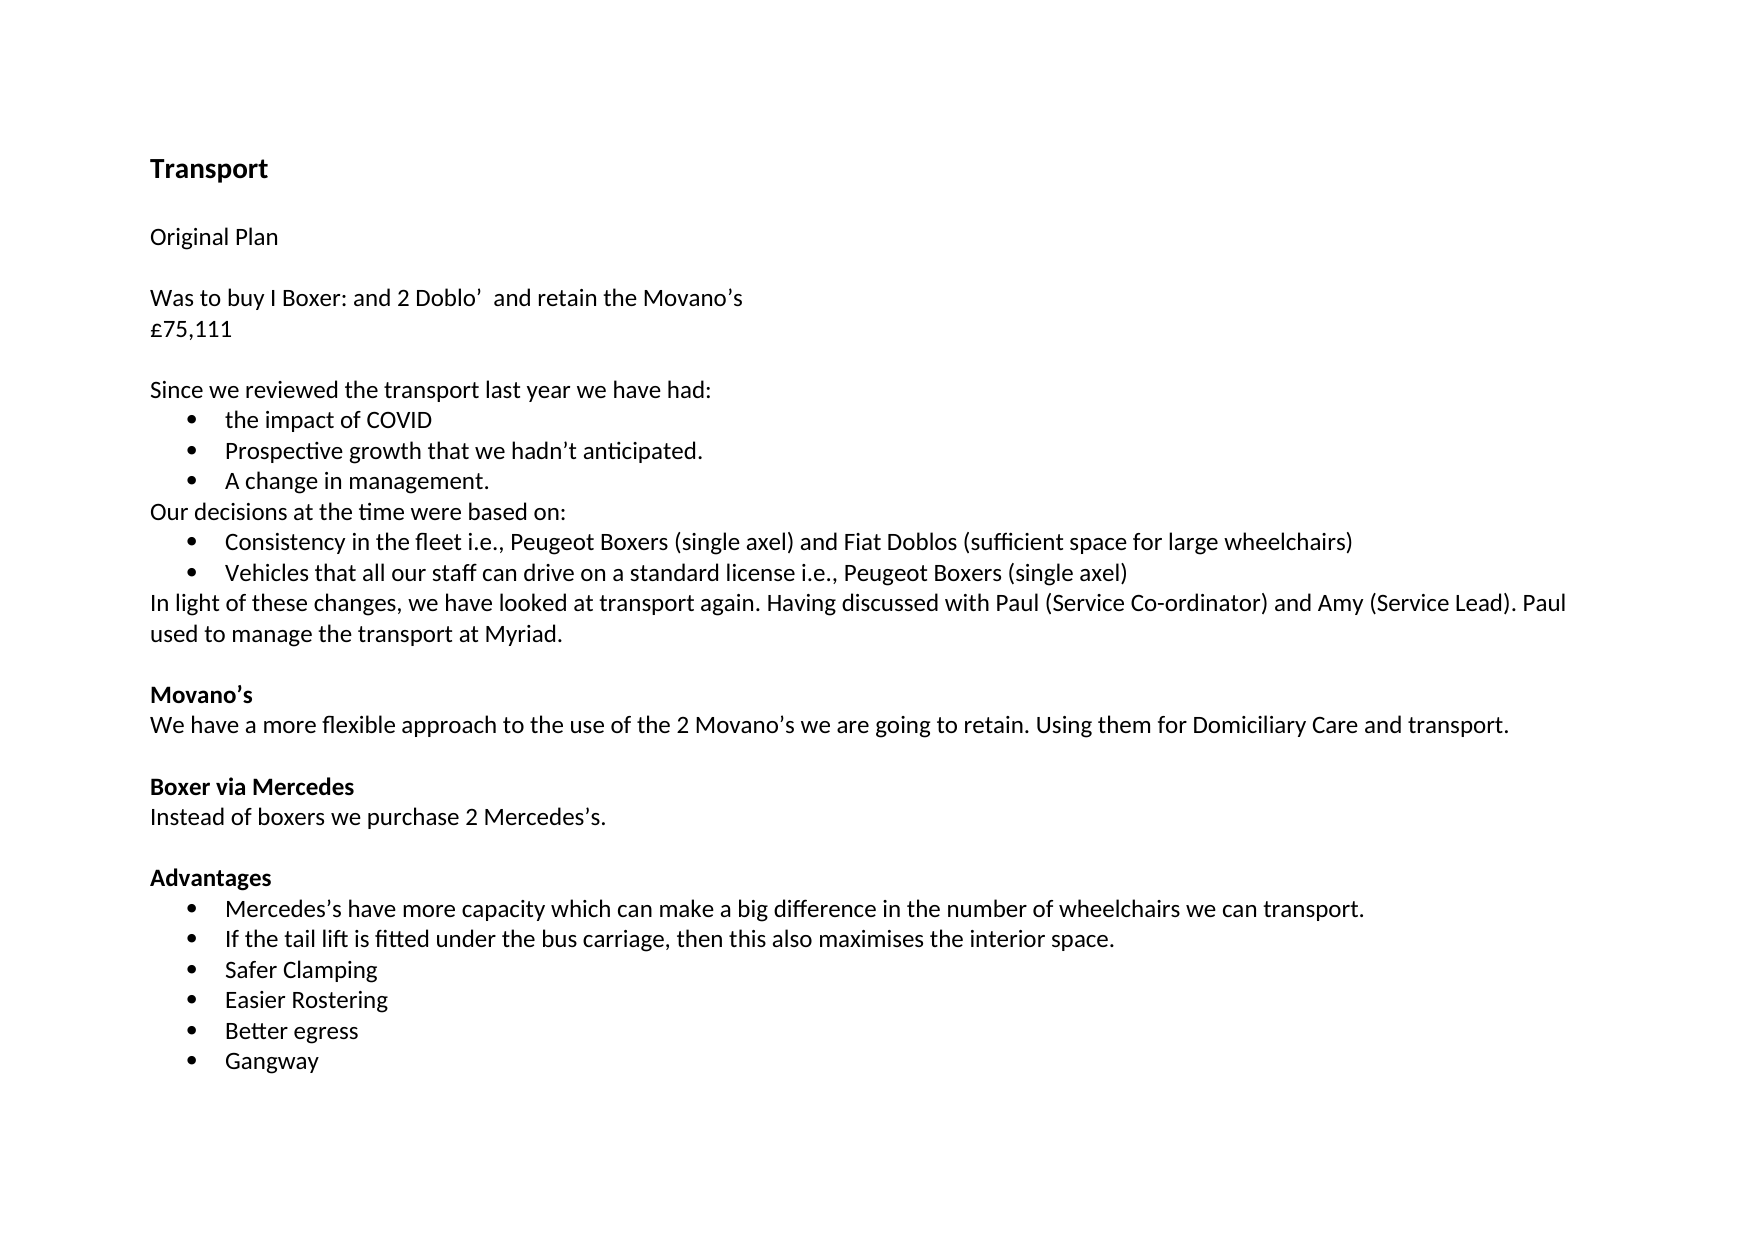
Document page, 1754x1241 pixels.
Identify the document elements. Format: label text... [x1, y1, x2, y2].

text Instead of boxers we purchase 2 Mercedes’s. [150, 801, 1604, 832]
list Easier Rostering [187, 984, 1604, 1015]
list Vehicles that all our staff can drive on a standard license i.e., Peugeot Boxers (single axel) [187, 557, 1604, 587]
text Was to buy I Boxer: and 2 Doblo’ and retain the Movano’s [150, 282, 1604, 313]
list Prospective growth that we hadn’t anticipated. [187, 435, 1604, 465]
list the impact of COVID [187, 404, 1604, 435]
list Safer Clamping [187, 954, 1604, 984]
list Gangway [187, 1045, 1604, 1076]
text Movano’s [150, 679, 1604, 709]
list Consistency in the fleet i.e., Peugeot Boxers (single axel) and Fiat Doblos (sufficient space for large wheelchairs) [187, 526, 1604, 557]
text Transport [150, 150, 1604, 186]
text Our decisions at the time were based on: [150, 496, 1604, 526]
text We have a more flexible approach to the use of the 2 Movano’s we are going to retain. Using them for Domiciliary Care and transport. [150, 709, 1604, 740]
list If the tail lift is fitted under the bus carriage, then this also maximises the interior space. [187, 923, 1604, 954]
list Mercedes’s have more capacity which can make a big difference in the number of wheelchairs we can transport. [187, 893, 1604, 923]
text In light of these changes, we have looked at transport again. Having discussed with Paul (Service Co-ordinator) and Amy (Service Lead). Paul used to manage the transport at Myriad. [150, 587, 1604, 648]
list A change in management. [187, 465, 1604, 496]
text Boxer via Mercedes [150, 771, 1604, 801]
text £75,111 [150, 313, 1604, 343]
list Better egress [187, 1015, 1604, 1045]
text Advantages [150, 862, 1604, 893]
text Since we reviewed the transport last year we have had: [150, 374, 1604, 404]
text Original Plan [150, 221, 1604, 252]
